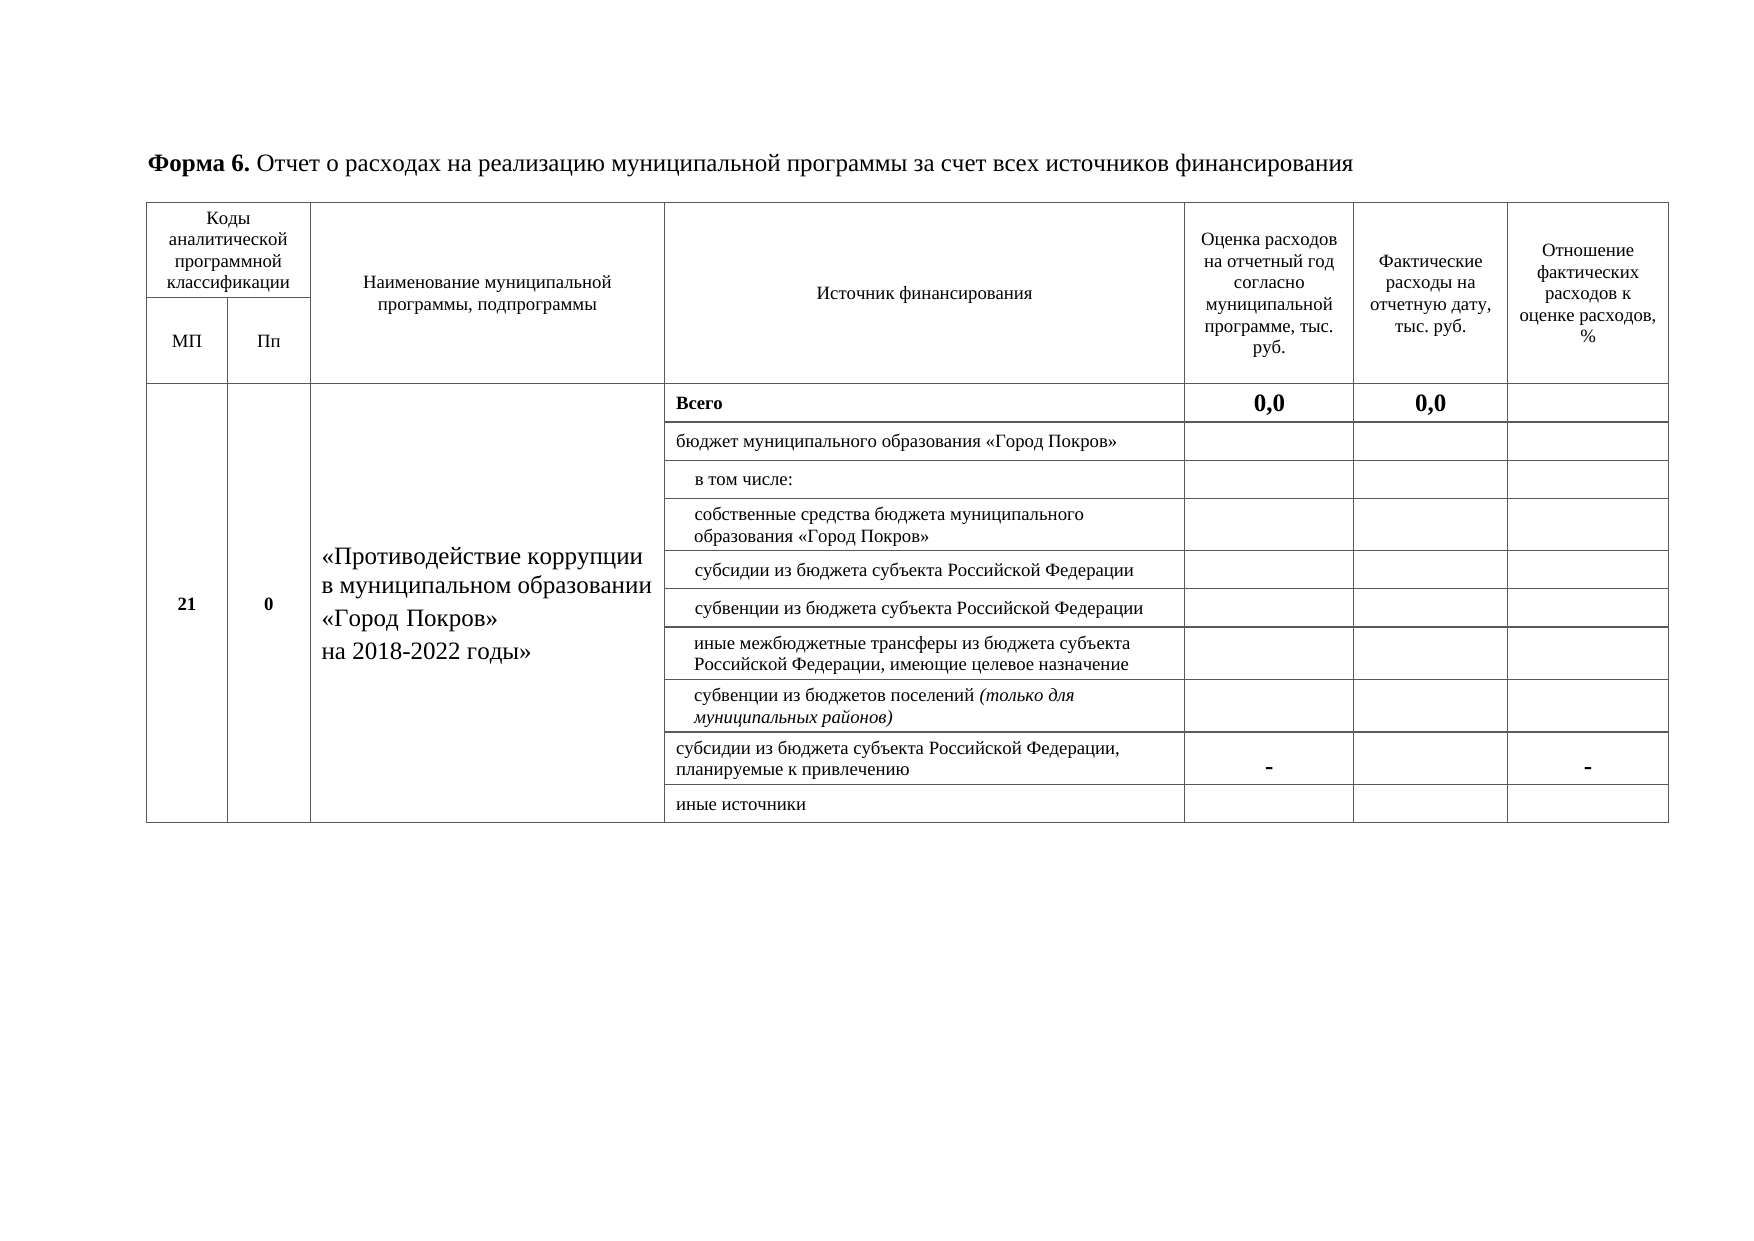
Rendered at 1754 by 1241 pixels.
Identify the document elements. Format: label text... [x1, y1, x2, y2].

table_cell [1354, 628, 1507, 679]
table_cell бюджет муниципального образования «Город Покров» [665, 423, 1184, 459]
table_cell [1508, 551, 1668, 588]
table_cell [1354, 423, 1507, 459]
table_cell 0,0 [1185, 384, 1353, 421]
table_cell [1354, 589, 1507, 626]
table_cell - [1185, 733, 1353, 784]
table_cell [1185, 423, 1353, 459]
table_cell собственные средства бюджета муниципального образования «Город Покров» [665, 499, 1184, 550]
table_cell субвенции из бюджетов поселений (только для муниципальных районов) [665, 680, 1184, 731]
table_cell [1354, 551, 1507, 588]
table_header Коды аналитической программной классификации [147, 203, 310, 297]
table_cell [1508, 499, 1668, 550]
table_header Источник финансирования [665, 203, 1184, 383]
table_header Фактические расходы на отчетную дату, тыс. руб. [1354, 203, 1507, 383]
table_cell Пп [228, 298, 310, 383]
table_header Оценка расходов на отчетный год согласно муниципальной программе, тыс. руб. [1185, 203, 1353, 383]
table_header Наименование муниципальной программы, подпрограммы [311, 203, 664, 383]
table_cell [1185, 499, 1353, 550]
table_cell [1354, 680, 1507, 731]
table_cell субвенции из бюджета субъекта Российской Федерации [665, 589, 1184, 626]
table_cell [1185, 551, 1353, 588]
table_cell иные межбюджетные трансферы из бюджета субъекта Российской Федерации, имеющие целевое назначение [665, 628, 1184, 679]
text Форма 6. Отчет о расходах на реализацию муниципальной программы за счет всех источников финансирования [148, 148, 1606, 176]
table_cell [1354, 733, 1507, 784]
table_cell [1185, 680, 1353, 731]
table_cell Всего [665, 384, 1184, 421]
table_cell иные источники [665, 785, 1184, 822]
table_cell [1508, 680, 1668, 731]
table_cell [1508, 628, 1668, 679]
table_header Отношение фактических расходов к оценке расходов, % [1508, 203, 1668, 383]
table_cell [1354, 785, 1507, 822]
table_cell [1354, 499, 1507, 550]
table_cell субсидии из бюджета субъекта Российской Федерации, планируемые к привлечению [665, 733, 1184, 784]
table_cell [1508, 589, 1668, 626]
table_cell [1185, 628, 1353, 679]
table_cell субсидии из бюджета субъекта Российской Федерации [665, 551, 1184, 588]
table_cell в том числе: [665, 461, 1184, 498]
table_cell - [1508, 733, 1668, 784]
table_cell [1185, 461, 1353, 498]
table_cell «Противодействие коррупции в муниципальном образовании «Город Покров» на 2018-2022 годы» [311, 384, 664, 822]
table_cell [1508, 384, 1668, 421]
table_cell [1508, 423, 1668, 459]
table_cell [1354, 461, 1507, 498]
table_cell МП [147, 298, 227, 383]
table_cell [1185, 785, 1353, 822]
table_cell 21 [147, 384, 227, 822]
table_cell [1185, 589, 1353, 626]
table_cell [1508, 461, 1668, 498]
table_cell 0 [228, 384, 310, 822]
table_cell 0,0 [1354, 384, 1507, 421]
table_cell [1508, 785, 1668, 822]
